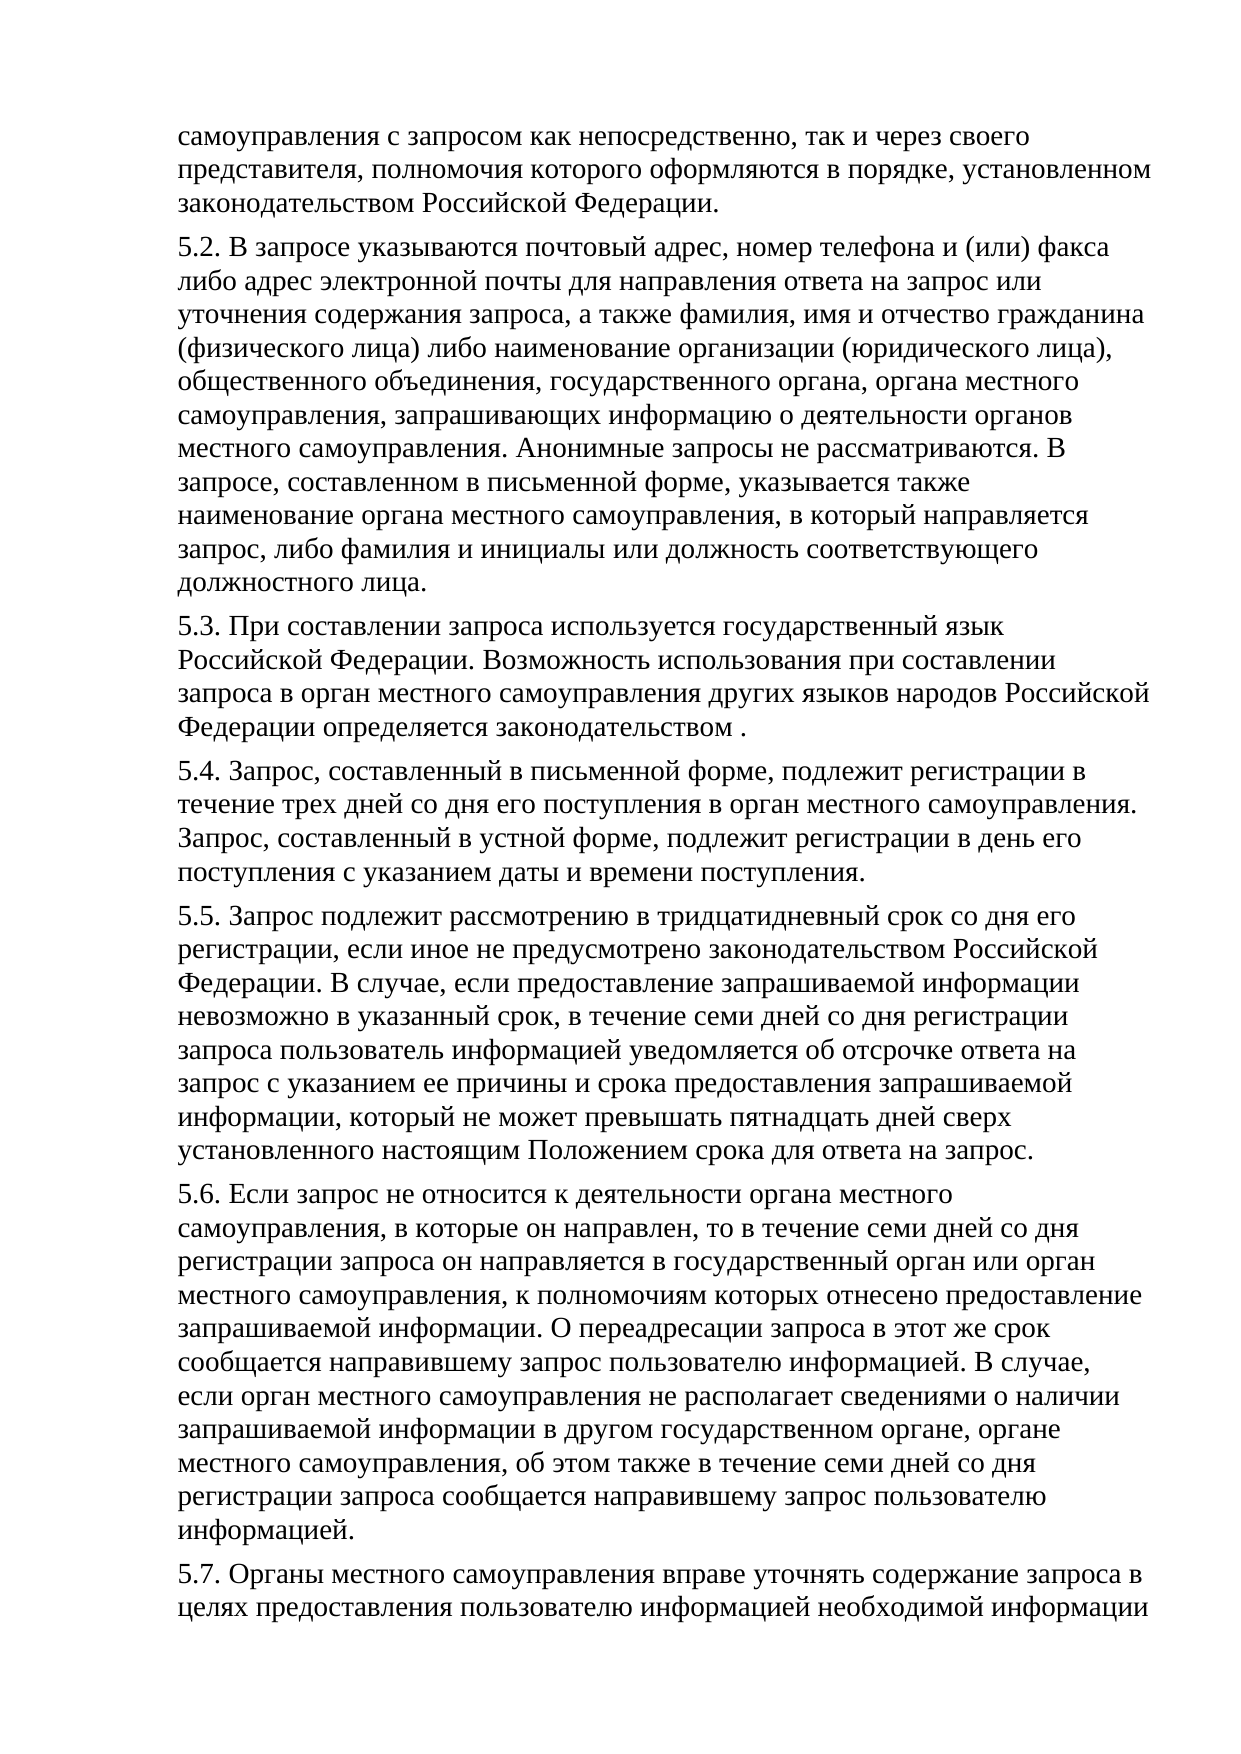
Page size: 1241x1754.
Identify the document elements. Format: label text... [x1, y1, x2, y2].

text 5.3. При составлении запроса используется государственный язык Российской Федерации. Возможность использования при составлении запроса в орган местного самоуправления других языков народов Российской Федерации определяется законодательством . [177, 608, 1152, 743]
text 5.4. Запрос, составленный в письменной форме, подлежит регистрации в течение трех дней со дня его поступления в орган местного самоуправления. Запрос, составленный в устной форме, подлежит регистрации в день его поступления с указанием даты и времени поступления. [177, 753, 1152, 887]
text 5.6. Если запрос не относится к деятельности органа местного самоуправления, в которые он направлен, то в течение семи дней со дня регистрации запроса он направляется в государственный орган или орган местного самоуправления, к полномочиям которых отнесено предоставление запрашиваемой информации. О переадресации запроса в этот же срок сообщается направившему запрос пользователю информацией. В случае, если орган местного самоуправления не располагает сведениями о наличии запрашиваемой информации в другом государственном органе, органе местного самоуправления, об этом также в течение семи дней со дня регистрации запроса сообщается направившему запрос пользователю информацией. [177, 1176, 1152, 1545]
text 5.2. В запросе указываются почтовый адрес, номер телефона и (или) факса либо адрес электронной почты для направления ответа на запрос или уточнения содержания запроса, а также фамилия, имя и отчество гражданина (физического лица) либо наименование организации (юридического лица), общественного объединения, государственного органа, органа местного самоуправления, запрашивающих информацию о деятельности органов местного самоуправления. Анонимные запросы не рассматриваются. В запросе, составленном в письменной форме, указывается также наименование органа местного самоуправления, в который направляется запрос, либо фамилия и инициалы или должность соответствующего должностного лица. [177, 229, 1152, 598]
text 5.5. Запрос подлежит рассмотрению в тридцатидневный срок со дня его регистрации, если иное не предусмотрено законодательством Российской Федерации. В случае, если предоставление запрашиваемой информации невозможно в указанный срок, в течение семи дней со дня регистрации запроса пользователь информацией уведомляется об отсрочке ответа на запрос с указанием ее причины и срока предоставления запрашиваемой информации, который не может превышать пятнадцать дней сверх установленного настоящим Положением срока для ответа на запрос. [177, 898, 1152, 1166]
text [177, 1556, 1152, 1623]
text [177, 118, 1152, 219]
